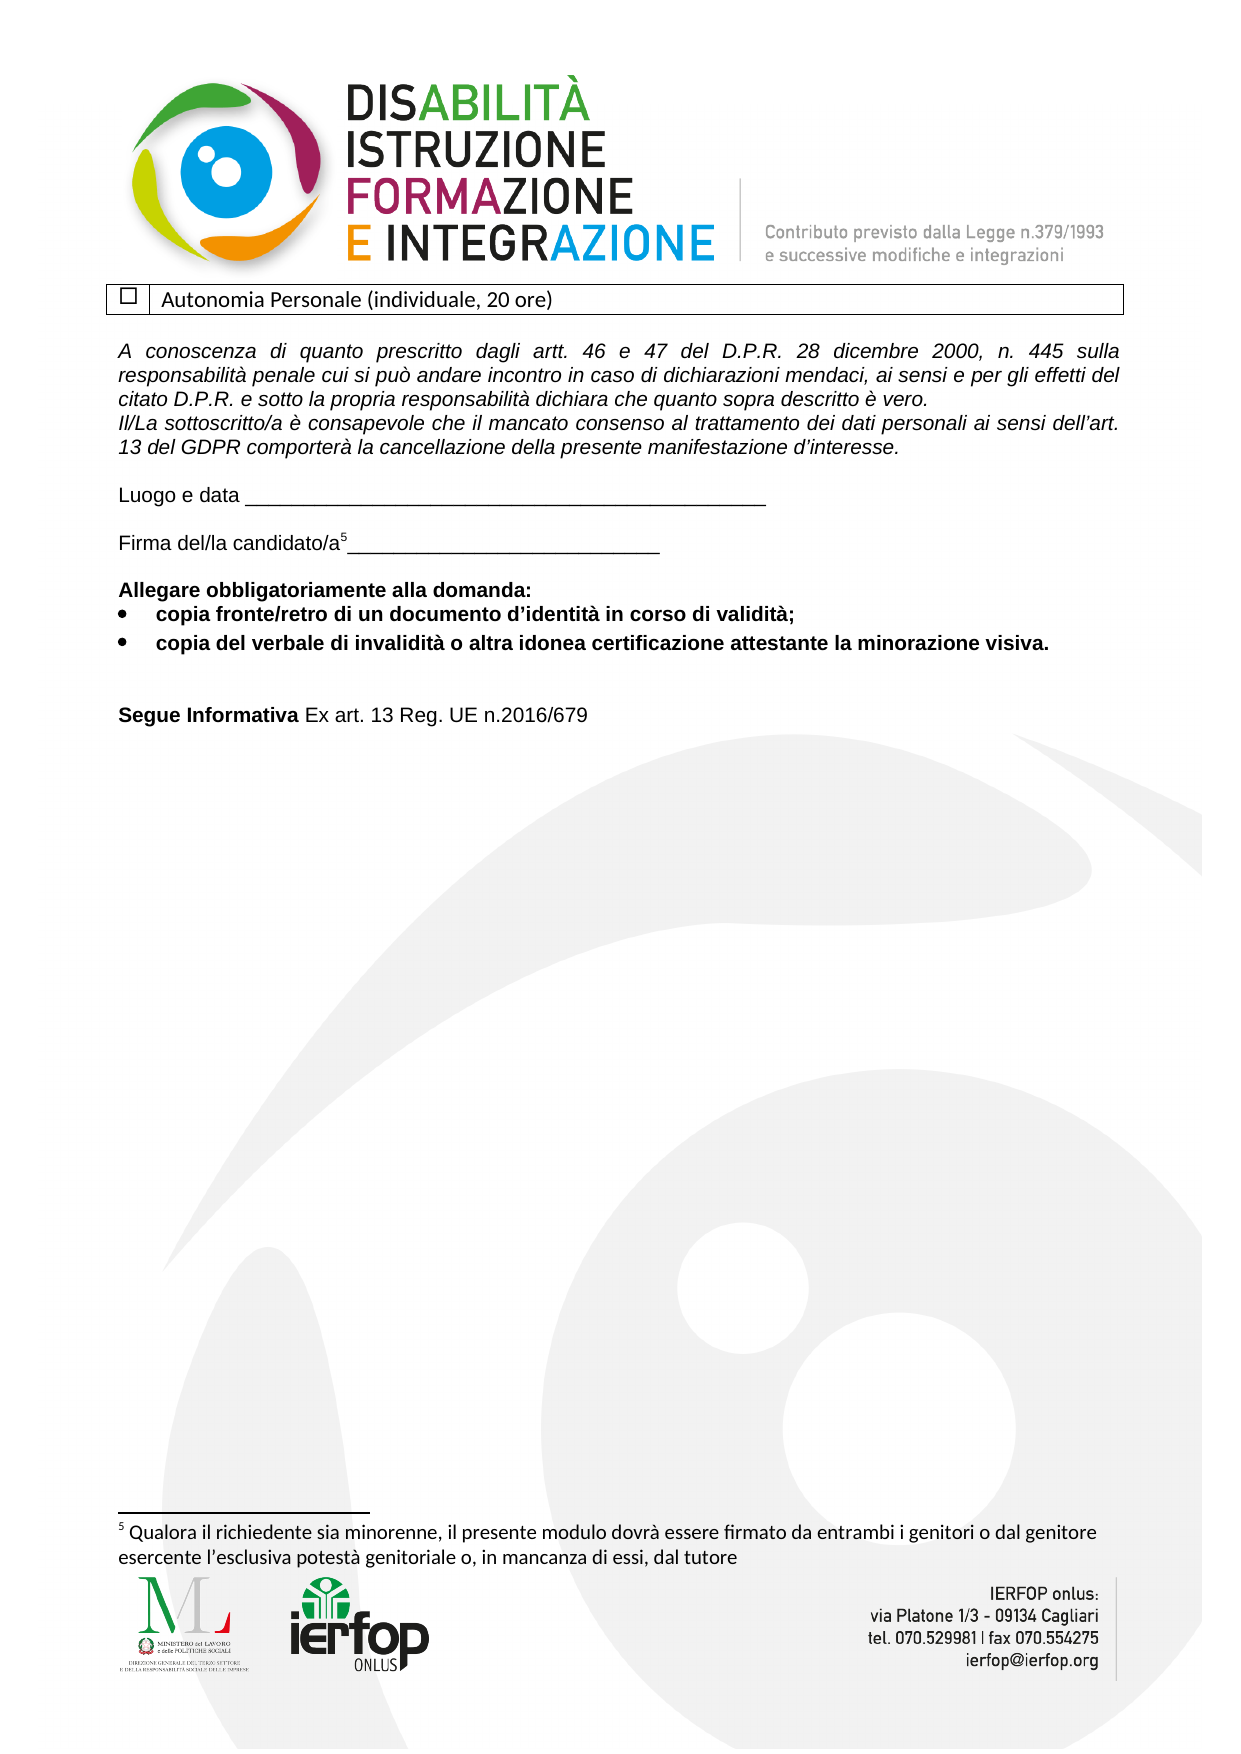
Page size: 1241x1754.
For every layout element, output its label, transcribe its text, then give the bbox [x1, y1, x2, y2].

text A conoscenza di quanto prescritto dagli artt. 46 e 47 del D.P.R. 28 dicembre 2000, n. 445 sulla responsabilità penale cui si può andare incontro in caso di dichiarazioni mendaci, ai sensi e per gli effetti del citato D.P.R. e sotto la propria responsabilità dichiara che quanto sopra descritto è vero. [118, 339, 1122, 411]
table_cell [107, 285, 149, 314]
text Firma del/la candidato/a___________________________ [118, 530, 1122, 554]
text Luogo e data _____________________________________________ [118, 482, 1122, 506]
picture [38, 73, 1202, 1749]
text Il/La sottoscritto/a è consapevole che il mancato consenso al trattamento dei dati personali ai sensi dell’art. 13 del GDPR comporterà la cancellazione della presente manifestazione d’interesse. [118, 411, 1122, 458]
list copia del verbale di invalidità o altra idonea certificazione attestante la minorazione visiva. [118, 630, 1122, 655]
list copia fronte/retro di un documento d’identità in corso di validità; [118, 602, 1122, 627]
text Segue Informativa Ex art. 13 Reg. UE n.2016/679 [118, 703, 1122, 727]
table_cell Autonomia Personale (individuale, 20 ore) [150, 285, 1123, 314]
text Allegare obbligatoriamente alla domanda: [118, 578, 1122, 602]
